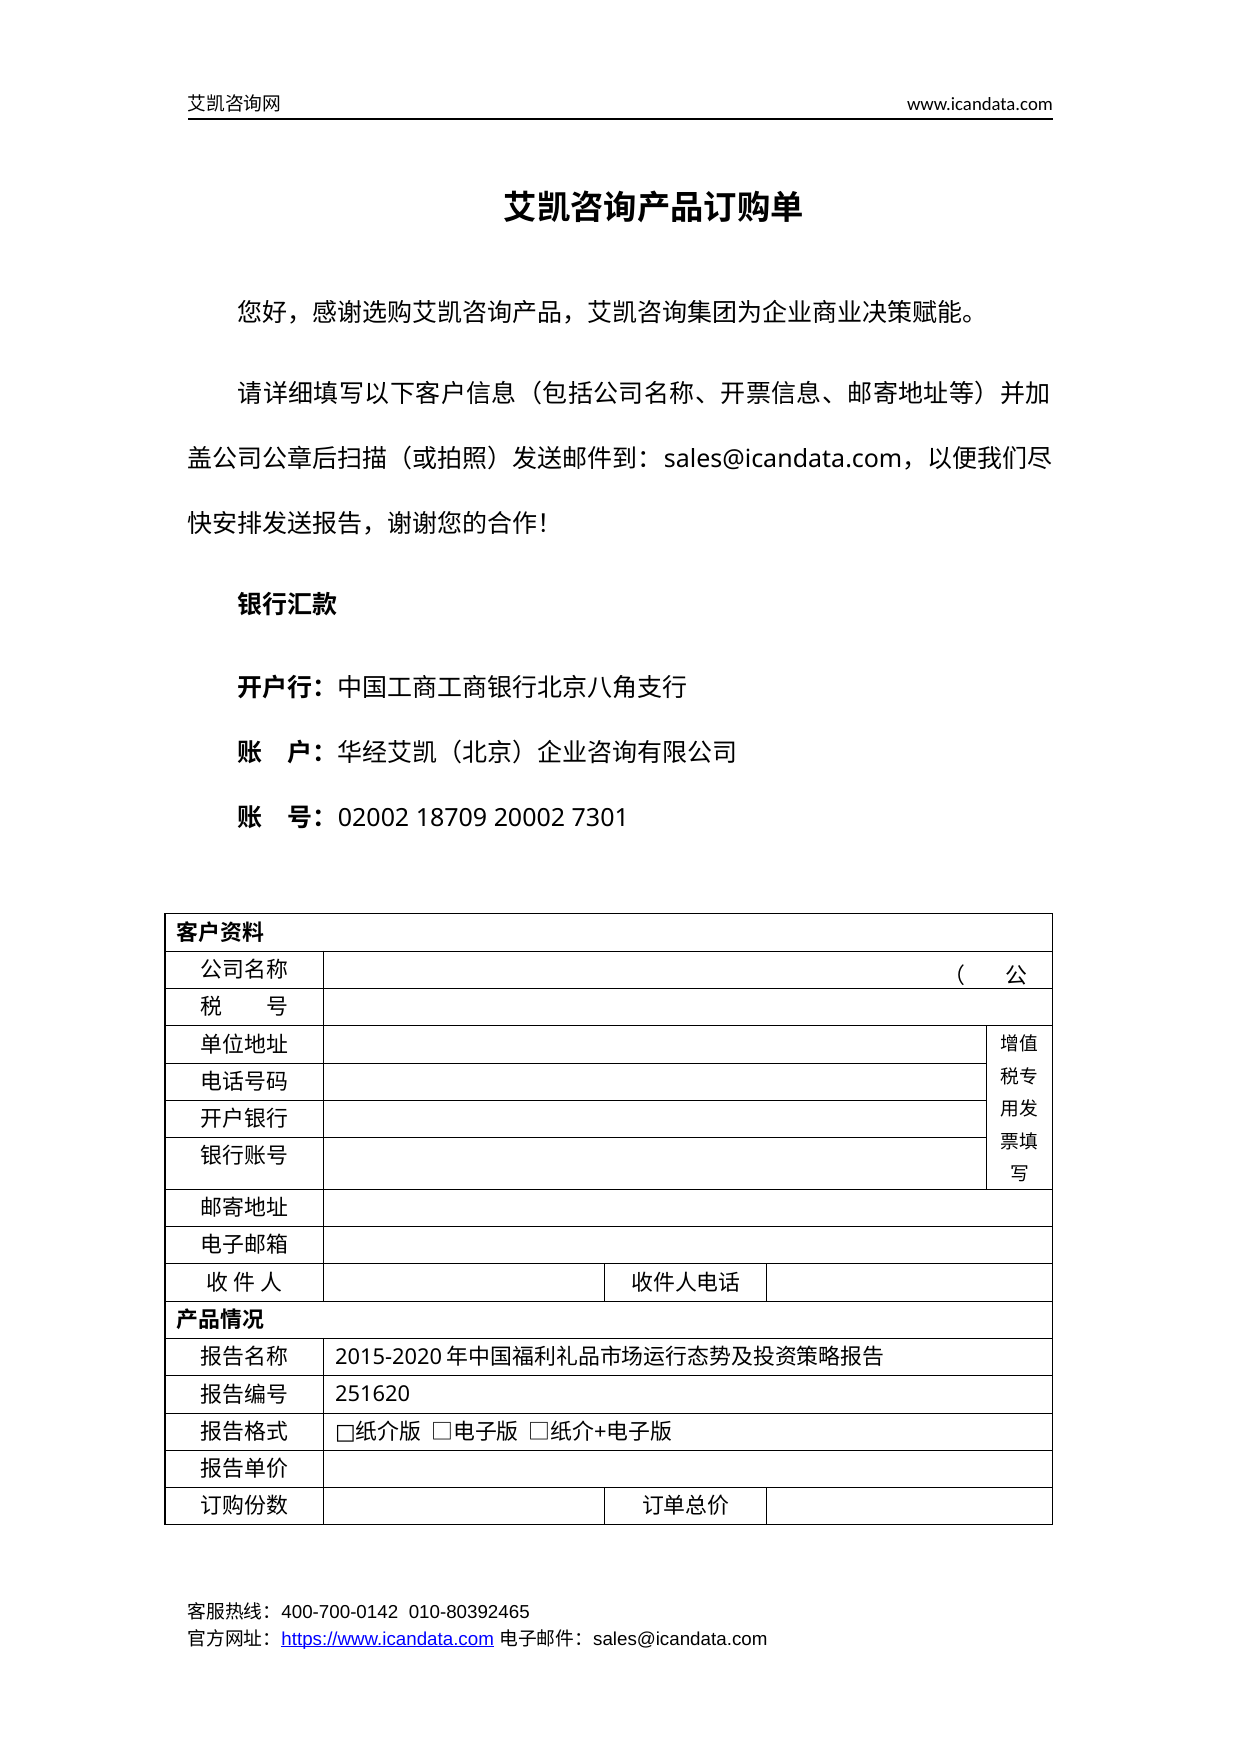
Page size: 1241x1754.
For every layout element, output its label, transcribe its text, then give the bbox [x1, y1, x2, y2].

table_cell [324, 1227, 1052, 1263]
table_cell [324, 1026, 986, 1062]
table_cell 电话号码 [166, 1064, 323, 1100]
table_cell 增值税专用发票填写 [987, 1026, 1052, 1189]
table_cell 税 号 [166, 989, 323, 1025]
table_cell 报告编号 [166, 1376, 323, 1412]
table_cell 银行账号 [166, 1138, 323, 1189]
table_cell 产品情况 [166, 1302, 1052, 1338]
text 艾凯咨询产品订购单 [187, 172, 1053, 237]
table_cell 报告单价 [166, 1451, 323, 1487]
table_cell [324, 1451, 1052, 1487]
table_cell 报告名称 [166, 1339, 323, 1375]
text 请详细填写以下客户信息（包括公司名称、开票信息、邮寄地址等）并加盖公司公章后扫描（或拍照）发送邮件到：sales@icandata.com，以便我们尽快安排发送报告，谢谢您的合作！ [187, 359, 1053, 554]
table_cell 公司名称 [166, 952, 323, 988]
table_cell [324, 1064, 986, 1100]
table_header 客户资料 [166, 914, 1052, 951]
table_cell 邮寄地址 [166, 1190, 323, 1226]
table_cell [324, 952, 1052, 988]
table_cell 订单总价 [605, 1488, 766, 1524]
text 您好，感谢选购艾凯咨询产品，艾凯咨询集团为企业商业决策赋能。 [187, 278, 1053, 343]
text 账 户：华经艾凯（北京）企业咨询有限公司 [187, 718, 1053, 783]
table_cell [324, 1138, 986, 1189]
table_cell [767, 1264, 1052, 1301]
table_cell [324, 989, 1052, 1025]
table_cell 开户银行 [166, 1101, 323, 1137]
table_cell □纸介版 □电子版 □纸介+电子版 [324, 1414, 1052, 1450]
text 开户行：中国工商工商银行北京八角支行 [187, 653, 1053, 718]
table_cell 单位地址 [166, 1026, 323, 1062]
table_cell 订购份数 [166, 1488, 323, 1524]
table_cell [324, 1488, 604, 1524]
table_cell 251620 [324, 1376, 1052, 1412]
table_cell 报告格式 [166, 1414, 323, 1450]
table_cell [324, 1264, 604, 1301]
text 账 号：02002 18709 20002 7301 [187, 783, 1053, 848]
table_cell [324, 1190, 1052, 1226]
table_cell 2015-2020年中国福利礼品市场运行态势及投资策略报告 [324, 1339, 1052, 1375]
table_cell 电子邮箱 [166, 1227, 323, 1263]
table_cell 收件人电话 [605, 1264, 766, 1301]
table_cell 收 件 人 [166, 1264, 323, 1301]
text 银行汇款 [187, 570, 1053, 635]
table_cell [767, 1488, 1052, 1524]
table_cell [324, 1101, 986, 1137]
